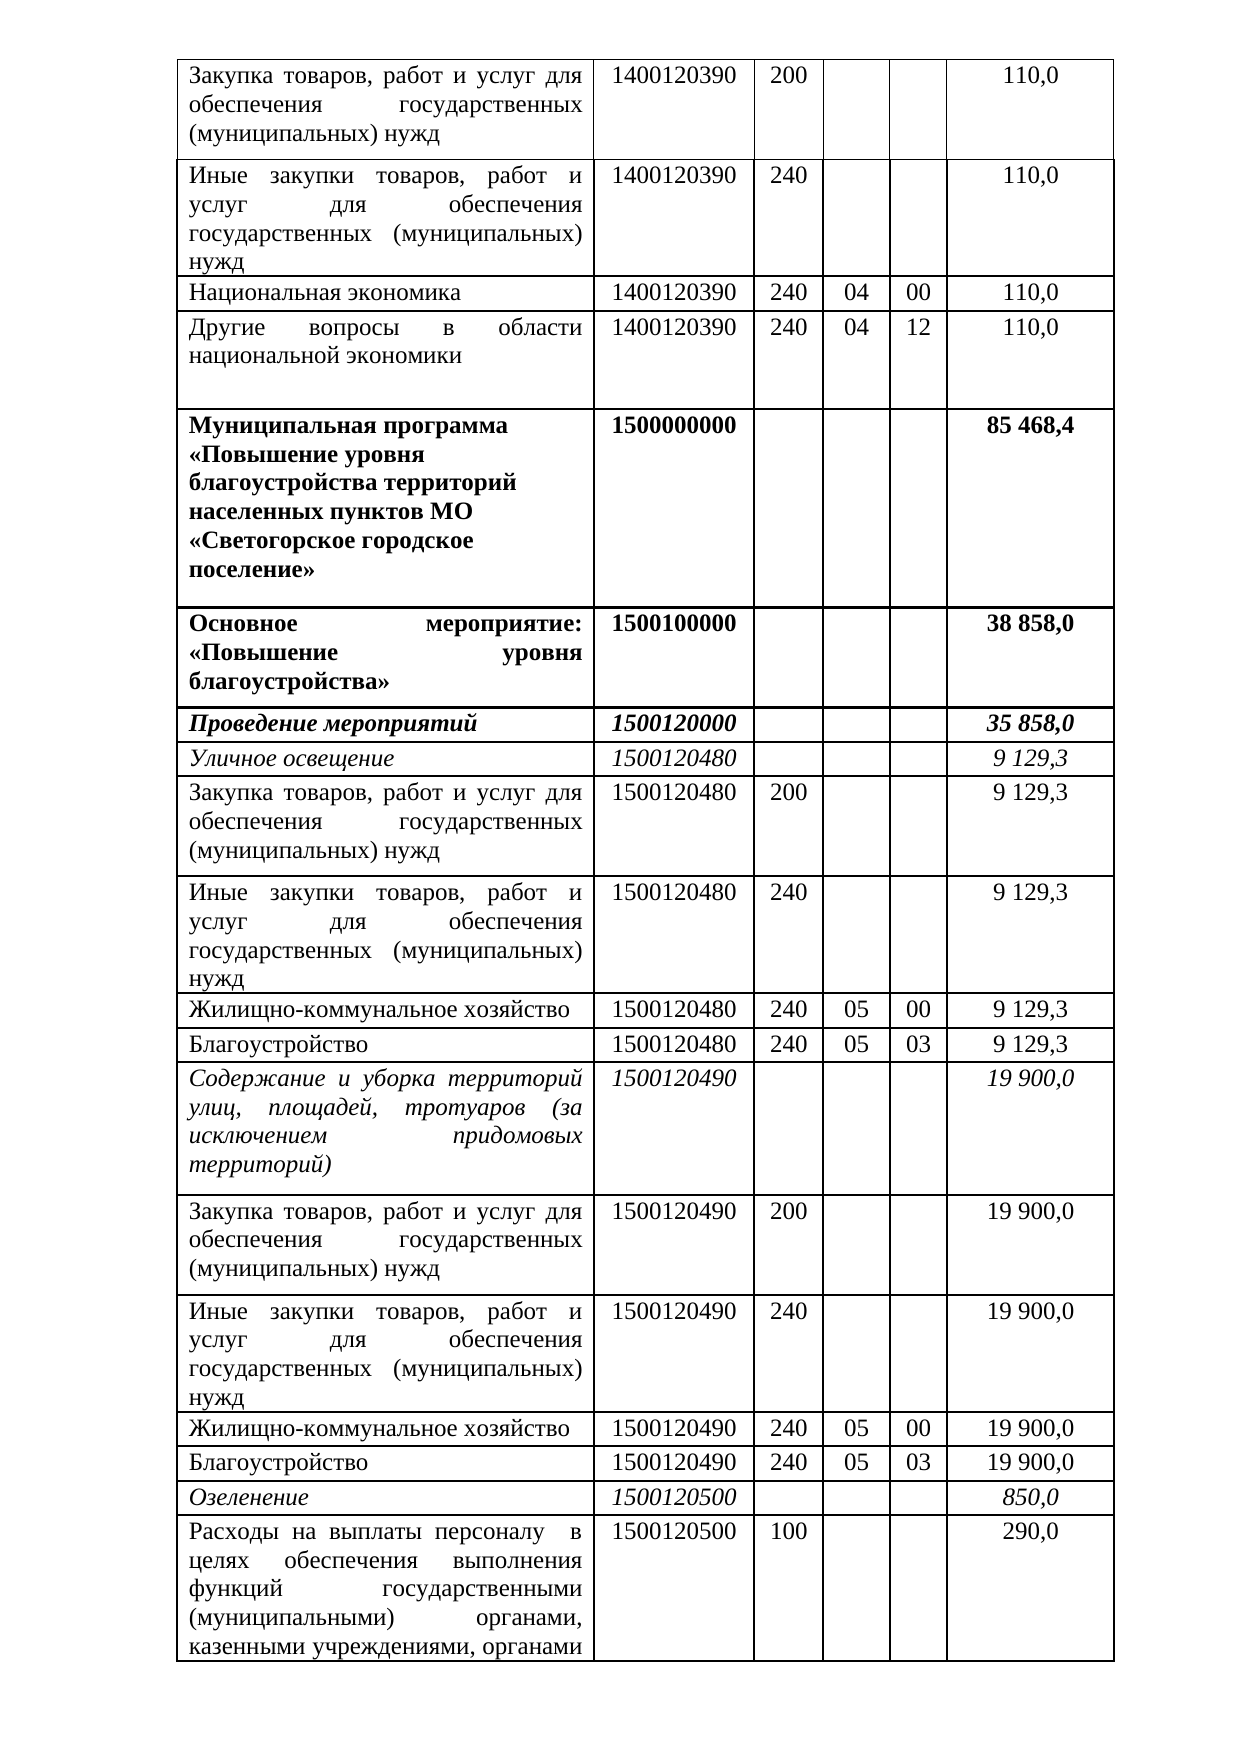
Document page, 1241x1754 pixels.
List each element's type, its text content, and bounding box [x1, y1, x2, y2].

table_cell 240 [755, 1447, 822, 1479]
table_cell [824, 1296, 889, 1411]
table_cell [824, 609, 889, 706]
table_cell [755, 743, 822, 775]
table_cell [824, 1196, 889, 1294]
table_cell [824, 160, 889, 275]
table_cell 110,0 [948, 312, 1113, 408]
table_cell 05 [824, 994, 889, 1027]
table_cell 290,0 [948, 1516, 1113, 1660]
table_cell 1500120490 [595, 1296, 753, 1411]
table_cell Основное мероприятие: «Повышение уровня благоустройства» [178, 609, 593, 706]
table_cell 19 900,0 [948, 1413, 1113, 1445]
table_cell 240 [755, 160, 822, 275]
table_cell Озеленение [178, 1482, 593, 1514]
table_cell Иные закупки товаров, работ и услуг для обеспечения государственных (муниципальных) нужд [178, 1296, 593, 1411]
table_cell Проведение мероприятий [178, 709, 593, 741]
table_cell [755, 609, 822, 706]
table_cell Благоустройство [178, 1447, 593, 1479]
table_cell 1400120390 [595, 312, 753, 408]
table_cell [824, 743, 889, 775]
table_cell 850,0 [948, 1482, 1113, 1514]
table_cell [890, 60, 946, 159]
table_cell [891, 709, 946, 741]
table_cell 1500120500 [595, 1516, 753, 1660]
table_cell 00 [891, 994, 946, 1027]
table_cell [824, 777, 889, 875]
table_cell 200 [755, 60, 823, 159]
table_cell 100 [755, 1516, 822, 1660]
table_cell [824, 410, 889, 606]
table_cell 1400120390 [594, 60, 754, 159]
table_cell Уличное освещение [178, 743, 593, 775]
table_cell 240 [755, 277, 822, 309]
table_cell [178, 1516, 593, 1660]
table_cell 12 [891, 312, 946, 408]
table_cell 1500120480 [595, 777, 753, 875]
table_cell 1500120490 [595, 1447, 753, 1479]
table_cell 1500120490 [595, 1063, 753, 1194]
table_cell 85 468,4 [948, 410, 1113, 606]
table_cell 00 [891, 277, 946, 309]
table_cell 200 [755, 777, 822, 875]
table_cell [824, 877, 889, 992]
table_cell [755, 709, 822, 741]
table_cell [755, 410, 822, 606]
table_cell [891, 1482, 946, 1514]
table_cell 110,0 [947, 60, 1113, 159]
table_cell 1500120500 [595, 1482, 753, 1514]
table_cell [891, 410, 946, 606]
table_cell Закупка товаров, работ и услуг для обеспечения государственных (муниципальных) нужд [178, 777, 593, 875]
table_cell 35 858,0 [948, 709, 1113, 741]
table_cell 1400120390 [595, 277, 753, 309]
table_cell 240 [755, 312, 822, 408]
table_cell [824, 1516, 889, 1660]
table_cell Жилищно-коммунальное хозяйство [178, 994, 593, 1027]
table_cell [755, 1063, 822, 1194]
table_cell 19 900,0 [948, 1063, 1113, 1194]
table_cell [755, 1482, 822, 1514]
table_cell 240 [755, 994, 822, 1027]
table_cell Закупка товаров, работ и услуг для обеспечения государственных (муниципальных) нужд [178, 1196, 593, 1294]
table_cell [891, 743, 946, 775]
table_cell Иные закупки товаров, работ и услуг для обеспечения государственных (муниципальных) нужд [178, 877, 593, 992]
table_cell 110,0 [948, 160, 1113, 275]
table_cell 1500120490 [595, 1413, 753, 1445]
table_cell 1500120480 [595, 877, 753, 992]
table_cell 38 858,0 [948, 609, 1113, 706]
table_cell 240 [755, 1413, 822, 1445]
table_cell 03 [891, 1447, 946, 1479]
table_cell 110,0 [948, 277, 1113, 309]
table_cell 9 129,3 [948, 777, 1113, 875]
table_cell Национальная экономика [178, 277, 593, 309]
table_cell 1500000000 [595, 410, 753, 606]
table_cell 00 [891, 1413, 946, 1445]
table_cell [824, 60, 889, 159]
table_cell Закупка товаров, работ и услуг для обеспечения государственных (муниципальных) нужд [178, 60, 593, 159]
table_cell [824, 1482, 889, 1514]
table_cell 9 129,3 [948, 877, 1113, 992]
table_cell 9 129,3 [948, 743, 1113, 775]
table_cell 04 [824, 312, 889, 408]
table_cell 1500100000 [595, 609, 753, 706]
table_cell 1500120000 [595, 709, 753, 741]
table_cell 05 [824, 1447, 889, 1479]
table_cell 03 [891, 1029, 946, 1061]
table_cell 1500120480 [595, 994, 753, 1027]
table_cell [891, 1063, 946, 1194]
table_cell 240 [755, 1296, 822, 1411]
table_cell 200 [755, 1196, 822, 1294]
table_cell Другие вопросы в области национальной экономики [178, 312, 593, 375]
table_cell 1500120490 [595, 1196, 753, 1294]
table_cell 04 [824, 277, 889, 309]
table_cell 1500120480 [595, 1029, 753, 1061]
table_cell [891, 1516, 946, 1660]
table_cell [891, 777, 946, 875]
table_cell 19 900,0 [948, 1196, 1113, 1294]
table_cell 05 [824, 1413, 889, 1445]
table_cell [824, 1063, 889, 1194]
table_cell 9 129,3 [948, 1029, 1113, 1061]
table_cell Благоустройство [178, 1029, 593, 1061]
table_cell Иные закупки товаров, работ и услуг для обеспечения государственных (муниципальных) нужд [178, 160, 593, 275]
table_cell [178, 375, 593, 408]
table_cell [891, 609, 946, 706]
table_cell [824, 709, 889, 741]
table_cell 05 [824, 1029, 889, 1061]
table_cell 240 [755, 877, 822, 992]
table_cell 9 129,3 [948, 994, 1113, 1027]
table_cell Муниципальная программа «Повышение уровня благоустройства территорий населенных пунктов МО «Светогорское городское поселение» [178, 410, 593, 606]
table_cell Содержание и уборка территорий улиц, площадей, тротуаров (за исключением придомовых территорий) [178, 1063, 593, 1194]
table_cell 19 900,0 [948, 1296, 1113, 1411]
table_cell 1500120480 [595, 743, 753, 775]
table_cell [891, 1296, 946, 1411]
table_cell Жилищно-коммунальное хозяйство [178, 1413, 593, 1445]
table_cell 240 [755, 1029, 822, 1061]
table_cell [891, 877, 946, 992]
table_cell 19 900,0 [948, 1447, 1113, 1479]
table_cell [891, 160, 946, 275]
table_cell [891, 1196, 946, 1294]
table_cell 1400120390 [595, 160, 753, 275]
